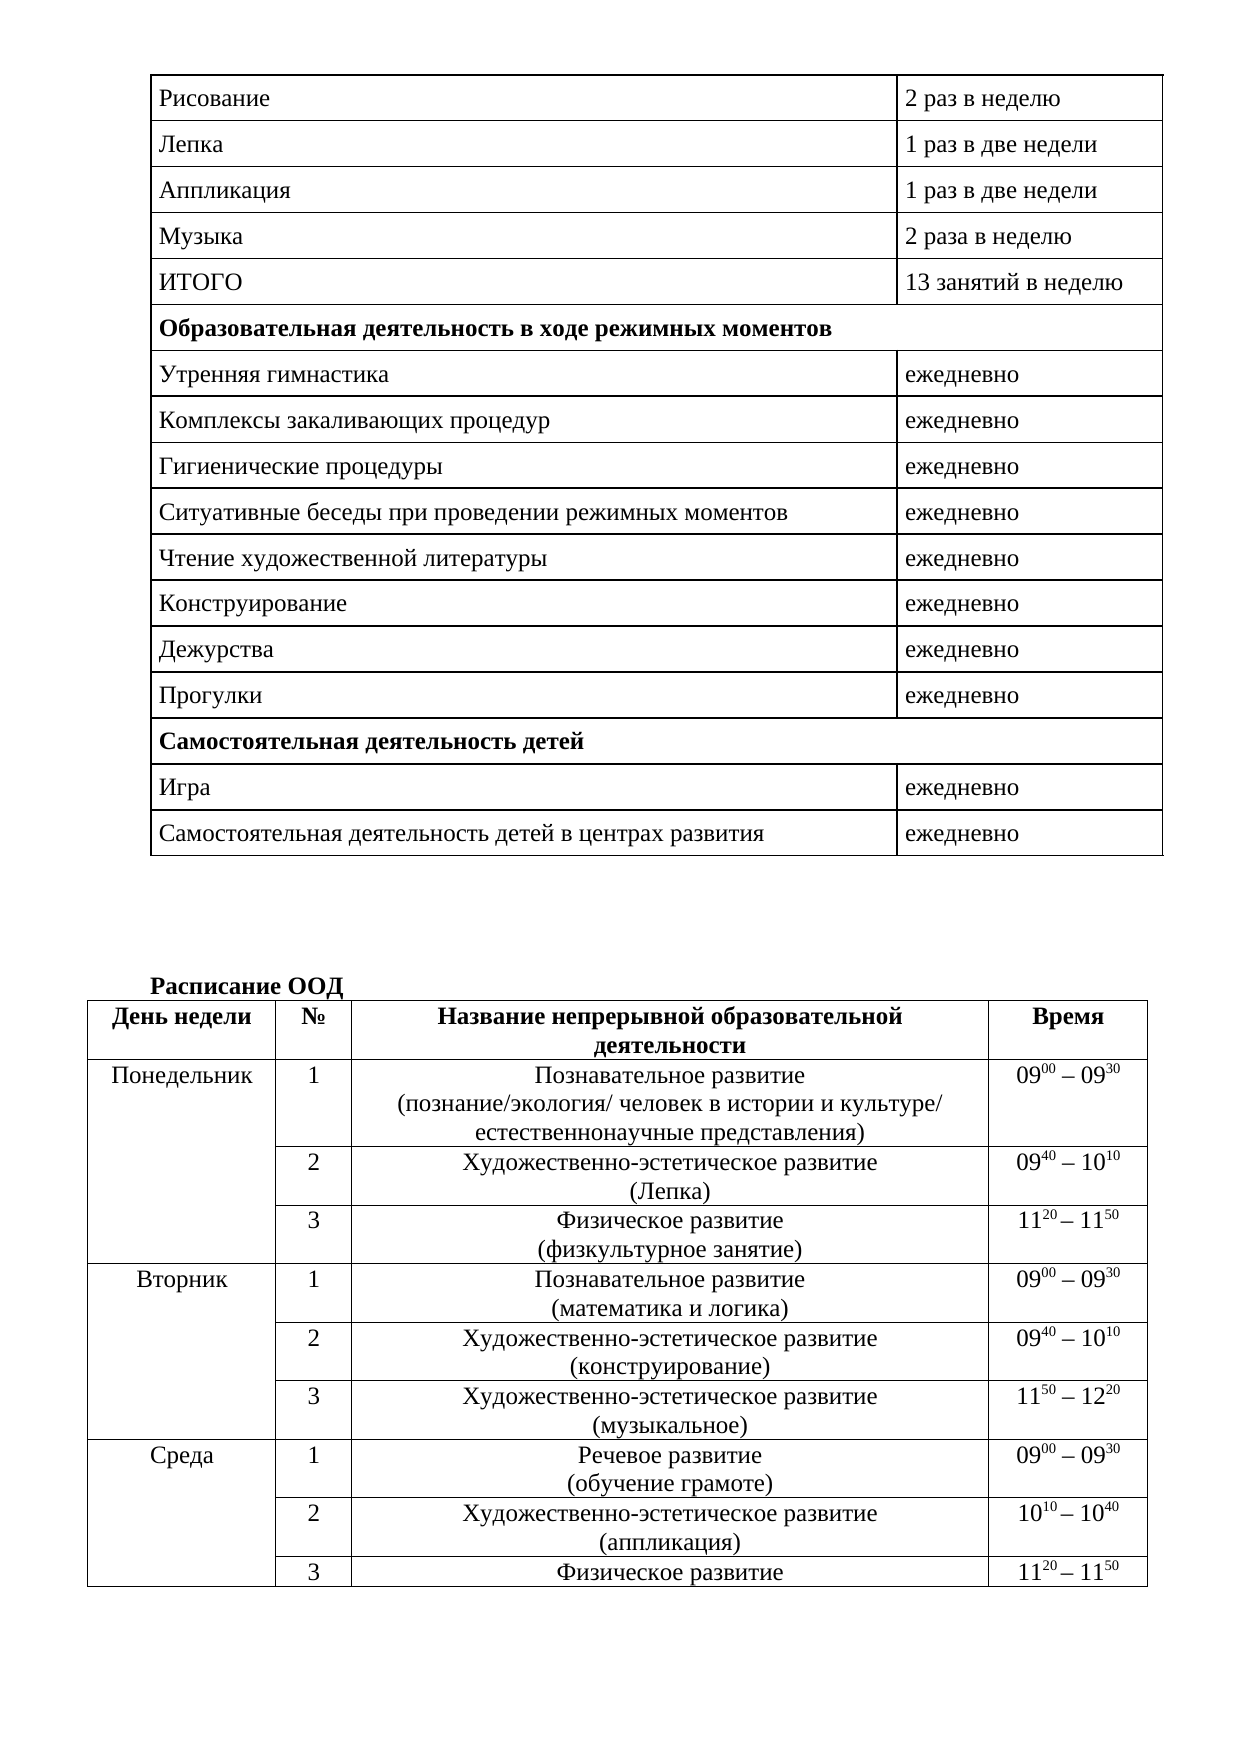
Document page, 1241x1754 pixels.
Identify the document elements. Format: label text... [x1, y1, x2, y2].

table_cell 3 [276, 1557, 351, 1586]
table_cell 3 [276, 1381, 351, 1439]
table_cell Конструирование [152, 581, 896, 625]
table_cell 2 [276, 1323, 351, 1380]
table_cell 2 [276, 1498, 351, 1556]
table_cell 2 раз в неделю [898, 76, 1162, 120]
table_cell ежедневно [898, 673, 1162, 717]
table_cell Прогулки [152, 673, 896, 717]
table_cell Художественно-эстетическое развитие (музыкальное) [352, 1381, 988, 1439]
table_cell Речевое развитие (обучение грамоте) [352, 1440, 988, 1497]
table_cell 2 раза в неделю [898, 213, 1162, 258]
table_cell Познавательное развитие (математика и логика) [352, 1264, 988, 1322]
table_cell 1 раз в две недели [898, 121, 1162, 166]
table_cell ежедневно [898, 811, 1162, 855]
table_cell Познавательное развитие (познание/экология/ человек в истории и культуре/ естественнонаучные представления) [352, 1060, 988, 1146]
table_cell Утренняя гимнастика [152, 351, 896, 395]
table_header № [276, 1001, 351, 1059]
table_cell Среда [88, 1440, 275, 1586]
table_cell Художественно-эстетическое развитие (Лепка) [352, 1147, 988, 1204]
table_cell ежедневно [898, 535, 1162, 579]
table_cell 1120 – 1150 [989, 1206, 1147, 1263]
table_cell 2 [276, 1147, 351, 1204]
table_cell ежедневно [898, 627, 1162, 671]
table_cell Самостоятельная деятельность детей [152, 719, 1162, 763]
table_cell Вторник [88, 1264, 275, 1439]
table_cell 0900 – 0930 [989, 1264, 1147, 1322]
table_cell 0900 – 0930 [989, 1060, 1147, 1146]
table_header Название непрерывной образовательной деятельности [352, 1001, 988, 1059]
table_cell Лепка [152, 121, 896, 166]
table_cell 1 [276, 1060, 351, 1146]
table_cell Физическое развитие (физкультурное занятие) [352, 1206, 988, 1263]
table_header Время [989, 1001, 1147, 1059]
table_cell 13 занятий в неделю [898, 259, 1162, 303]
table_cell ИТОГО [152, 259, 896, 303]
table_cell ежедневно [898, 581, 1162, 625]
table_cell 0900 – 0930 [989, 1440, 1147, 1497]
text Расписание ООД [150, 971, 1137, 1000]
table_cell Чтение художественной литературы [152, 535, 896, 579]
table_cell 1150 – 1220 [989, 1381, 1147, 1439]
table_cell Гигиенические процедуры [152, 443, 896, 487]
table_cell Дежурства [152, 627, 896, 671]
table_cell ежедневно [898, 397, 1162, 441]
table_cell Игра [152, 765, 896, 809]
table_cell 1 [276, 1264, 351, 1322]
table_header День недели [88, 1001, 275, 1059]
table_cell 3 [276, 1206, 351, 1263]
table_cell 0940 – 1010 [989, 1323, 1147, 1380]
table_cell Самостоятельная деятельность детей в центрах развития [152, 811, 896, 855]
table_cell Образовательная деятельность в ходе режимных моментов [152, 305, 1162, 349]
table_cell Музыка [152, 213, 896, 258]
table_cell 1010 – 1040 [989, 1498, 1147, 1556]
table_cell Художественно-эстетическое развитие (конструирование) [352, 1323, 988, 1380]
table_cell 0940 – 1010 [989, 1147, 1147, 1204]
table_cell 1 раз в две недели [898, 167, 1162, 212]
table_cell Аппликация [152, 167, 896, 212]
table_cell Комплексы закаливающих процедур [152, 397, 896, 441]
table_cell ежедневно [898, 489, 1162, 533]
table_cell ежедневно [898, 443, 1162, 487]
table_cell Ситуативные беседы при проведении режимных моментов [152, 489, 896, 533]
table_cell 1120 – 1150 [989, 1557, 1147, 1586]
table_cell Рисование [152, 76, 896, 120]
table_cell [352, 1557, 988, 1586]
table_cell ежедневно [898, 351, 1162, 395]
table_cell 1 [276, 1440, 351, 1497]
table_cell Художественно-эстетическое развитие (аппликация) [352, 1498, 988, 1556]
table_cell ежедневно [898, 765, 1162, 809]
table_cell Понедельник [88, 1060, 275, 1263]
